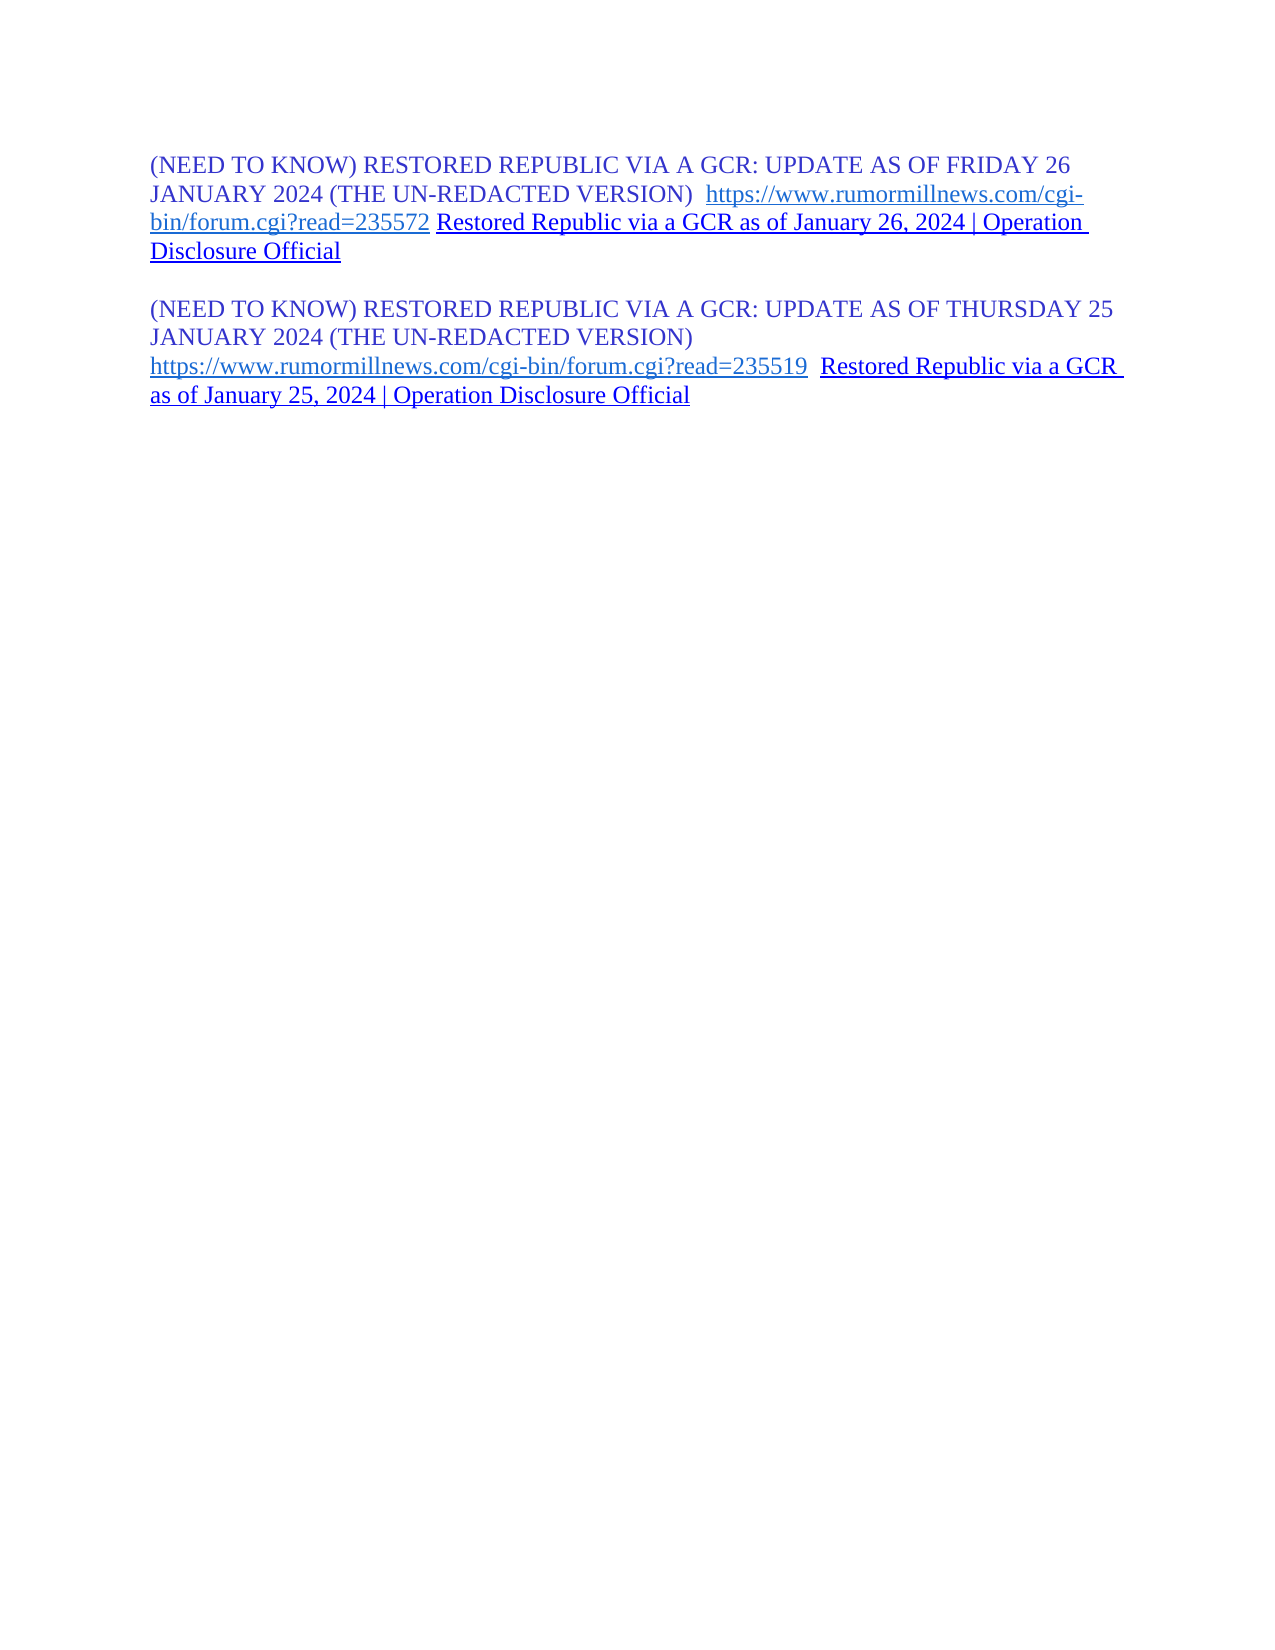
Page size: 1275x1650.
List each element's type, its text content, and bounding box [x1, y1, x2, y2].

text (NEED TO KNOW) RESTORED REPUBLIC VIA A GCR: UPDATE AS OF FRIDAY 26 JANUARY 2024 (THE UN-REDACTED VERSION) https://www.rumormillnews.com/cgi-bin/forum.cgi?read=235572 Restored Republic via a GCR as of January 26, 2024 | Operation Disclosure Official [150, 150, 1125, 265]
text (NEED TO KNOW) RESTORED REPUBLIC VIA A GCR: UPDATE AS OF THURSDAY 25 JANUARY 2024 (THE UN-REDACTED VERSION) https://www.rumormillnews.com/cgi-bin/forum.cgi?read=235519 Restored Republic via a GCR as of January 25, 2024 | Operation Disclosure Official [150, 294, 1125, 409]
